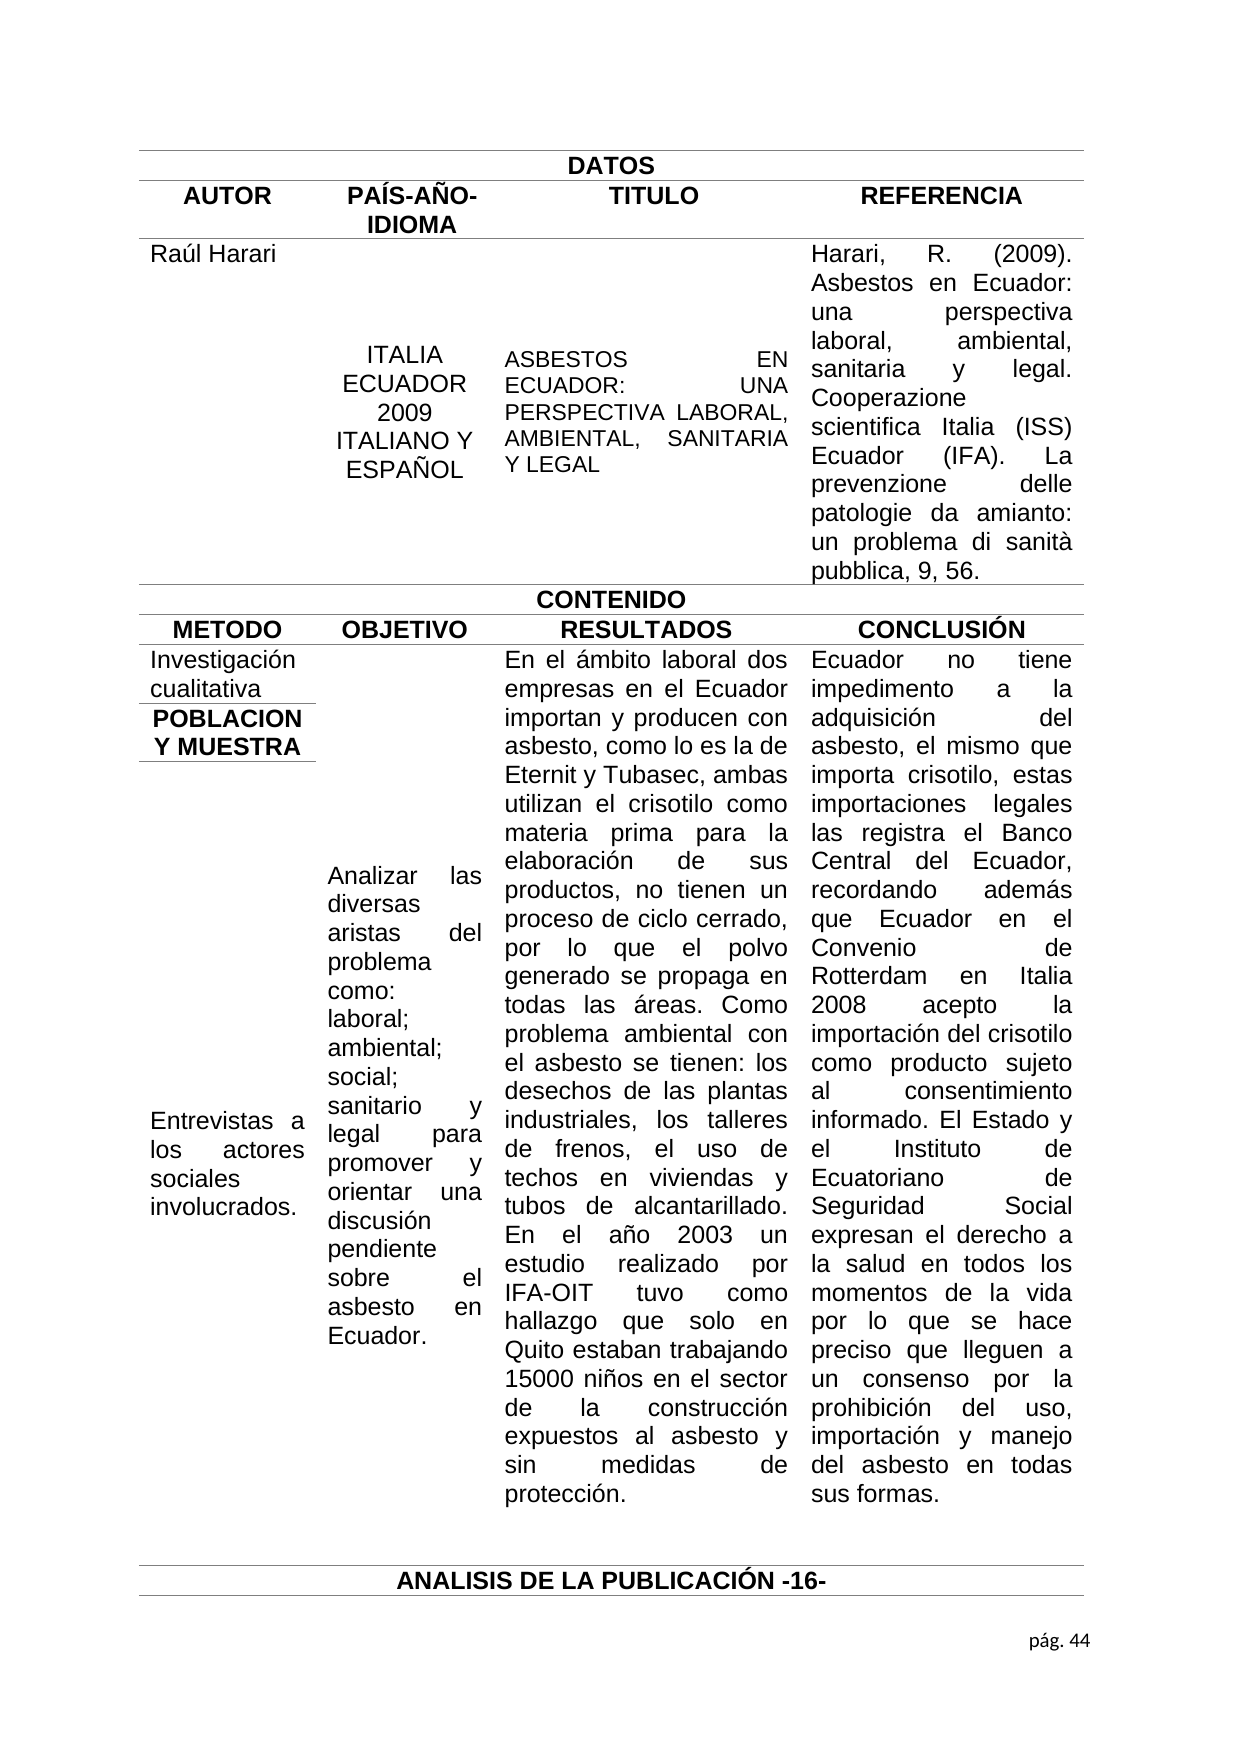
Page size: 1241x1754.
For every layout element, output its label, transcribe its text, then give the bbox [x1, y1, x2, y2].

table_cell Raúl Harari [139, 239, 316, 584]
table_cell POBLACION Y MUESTRA [139, 704, 316, 761]
table_cell Entrevistas a los actores sociales involucrados. [139, 762, 316, 1565]
table_cell Analizar las diversas aristas del problema como: laboral; ambiental; social; sanitario y legal para promover y orientar una discusión pendiente sobre el asbesto en Ecuador. [316, 645, 493, 1565]
table_cell Ecuador no tiene impedimento a la adquisición del asbesto, el mismo que importa crisotilo, estas importaciones legales las registra el Banco Central del Ecuador, recordando además que Ecuador en el Convenio de Rotterdam en Italia 2008 acepto la importación del crisotilo como producto sujeto al consentimiento informado. El Estado y el Instituto de Ecuatoriano de Seguridad Social expresan el derecho a la salud en todos los momentos de la vida por lo que se hace preciso que lleguen a un consenso por la prohibición del uso, importación y manejo del asbesto en todas sus formas. [800, 645, 1084, 1565]
table_cell RESULTADOS [493, 615, 799, 644]
table_cell PAÍS-AÑO-IDIOMA [316, 181, 508, 238]
table_cell CONCLUSIÓN [800, 615, 1084, 644]
table_cell Investigación cualitativa [139, 645, 316, 702]
table_cell ANALISIS DE LA PUBLICACIÓN -16- [139, 1566, 1084, 1595]
table_cell OBJETIVO [316, 615, 493, 644]
table_cell ASBESTOS EN ECUADOR: UNA PERSPECTIVA LABORAL, AMBIENTAL, SANITARIA Y LEGAL [493, 239, 799, 584]
table_cell AUTOR [139, 181, 316, 238]
table_cell Harari, R. (2009). Asbestos en Ecuador: una perspectiva laboral, ambiental, sanitaria y legal. Cooperazione scientifica Italia (ISS) Ecuador (IFA). La prevenzione delle patologie da amianto: un problema di sanità pubblica, 9, 56. [800, 239, 1084, 584]
table_cell METODO [139, 615, 316, 644]
table_cell DATOS [139, 151, 1084, 180]
table_cell TITULO [508, 181, 799, 238]
table_cell ITALIA ECUADOR 2009 ITALIANO Y ESPAÑOL [316, 239, 493, 584]
table_cell CONTENIDO [139, 585, 1084, 614]
table_cell REFERENCIA [800, 181, 1084, 238]
table_cell En el ámbito laboral dos empresas en el Ecuador importan y producen con asbesto, como lo es la de Eternit y Tubasec, ambas utilizan el crisotilo como materia prima para la elaboración de sus productos, no tienen un proceso de ciclo cerrado, por lo que el polvo generado se propaga en todas las áreas. Como problema ambiental con el asbesto se tienen: los desechos de las plantas industriales, los talleres de frenos, el uso de techos en viviendas y tubos de alcantarillado. En el año 2003 un estudio realizado por IFA-OIT tuvo como hallazgo que solo en Quito estaban trabajando 15000 niños en el sector de la construcción expuestos al asbesto y sin medidas de protección. [493, 645, 799, 1565]
